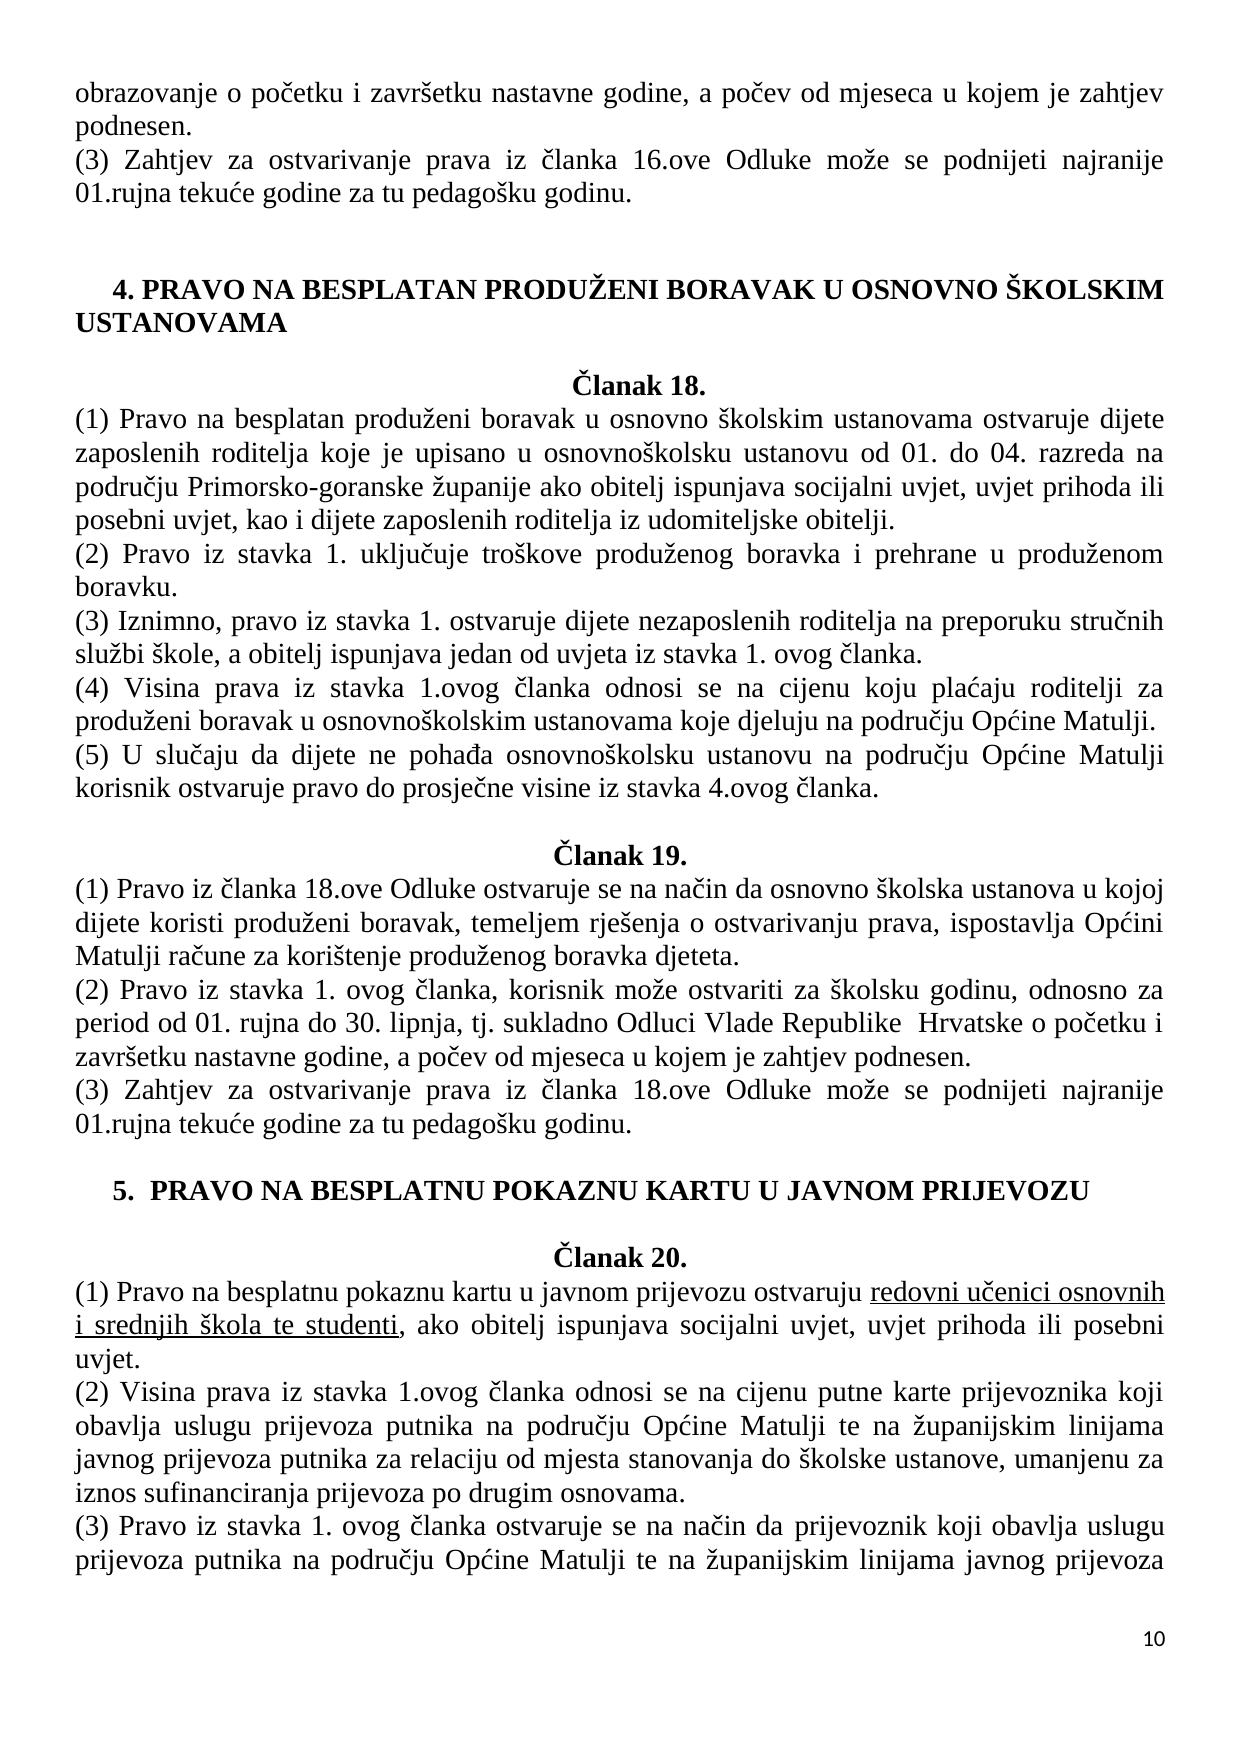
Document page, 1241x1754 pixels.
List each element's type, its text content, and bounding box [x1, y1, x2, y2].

text Članak 19. [75, 838, 1165, 871]
text (3) Iznimno, pravo iz stavka 1. ostvaruje dijete nezaposlenih roditelja na preporuku stručnih službi škole, a obitelj ispunjava jedan od uvjeta iz stavka 1. ovog članka. [75, 603, 1165, 670]
text (4) Visina prava iz stavka 1.ovog članka odnosi se na cijenu koju plaćaju roditelji za produženi boravak u osnovnoškolskim ustanovama koje djeluju na području Općine Matulji. [75, 670, 1165, 737]
text Članak 20. [75, 1240, 1165, 1274]
text (1) Pravo na besplatan produženi boravak u osnovno školskim ustanovama ostvaruje dijete zaposlenih roditelja koje je upisano u osnovnoškolsku ustanovu od 01. do 04. razreda na području Primorsko-goranske županije ako obitelj ispunjava socijalni uvjet, uvjet prihoda ili posebni uvjet, kao i dijete zaposlenih roditelja iz udomiteljske obitelji. [75, 402, 1165, 536]
text (2) Visina prava iz stavka 1.ovog članka odnosi se na cijenu putne karte prijevoznika koji obavlja uslugu prijevoza putnika na području Općine Matulji te na županijskim linijama javnog prijevoza putnika za relaciju od mjesta stanovanja do školske ustanove, umanjenu za iznos sufinanciranja prijevoza po drugim osnovama. [75, 1374, 1165, 1508]
text Članak 18. [112, 368, 1165, 402]
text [75, 75, 1165, 142]
text (1) Pravo iz članka 18.ove Odluke ostvaruje se na način da osnovno školska ustanova u kojoj dijete koristi produženi boravak, temeljem rješenja o ostvarivanju prava, ispostavlja Općini Matulji račune za korištenje produženog boravka djeteta. [75, 871, 1165, 972]
text (3) Zahtjev za ostvarivanje prava iz članka 16.ove Odluke može se podnijeti najranije 01.rujna tekuće godine za tu pedagošku godinu. [75, 142, 1165, 209]
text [75, 1508, 1165, 1576]
text (5) U slučaju da dijete ne pohađa osnovnoškolsku ustanovu na području Općine Matulji korisnik ostvaruje pravo do prosječne visine iz stavka 4.ovog članka. [75, 737, 1165, 804]
text (2) Pravo iz stavka 1. ovog članka, korisnik može ostvariti za školsku godinu, odnosno za period od 01. rujna do 30. lipnja, tj. sukladno Odluci Vlade Republike Hrvatske o početku i završetku nastavne godine, a počev od mjeseca u kojem je zahtjev podnesen. [75, 972, 1165, 1072]
text 4. PRAVO NA BESPLATAN PRODUŽENI BORAVAK U OSNOVNO ŠKOLSKIM USTANOVAMA [75, 272, 1165, 339]
text (1) Pravo na besplatnu pokaznu kartu u javnom prijevozu ostvaruju redovni učenici osnovnih i srednjih škola te studenti, ako obitelj ispunjava socijalni uvjet, uvjet prihoda ili posebni uvjet. [75, 1274, 1165, 1374]
text (3) Zahtjev za ostvarivanje prava iz članka 18.ove Odluke može se podnijeti najranije 01.rujna tekuće godine za tu pedagošku godinu. [75, 1072, 1165, 1139]
list PRAVO NA BESPLATNU POKAZNU KARTU U JAVNOM PRIJEVOZU [112, 1173, 1165, 1207]
text (2) Pravo iz stavka 1. uključuje troškove produženog boravka i prehrane u produženom boravku. [75, 536, 1165, 603]
